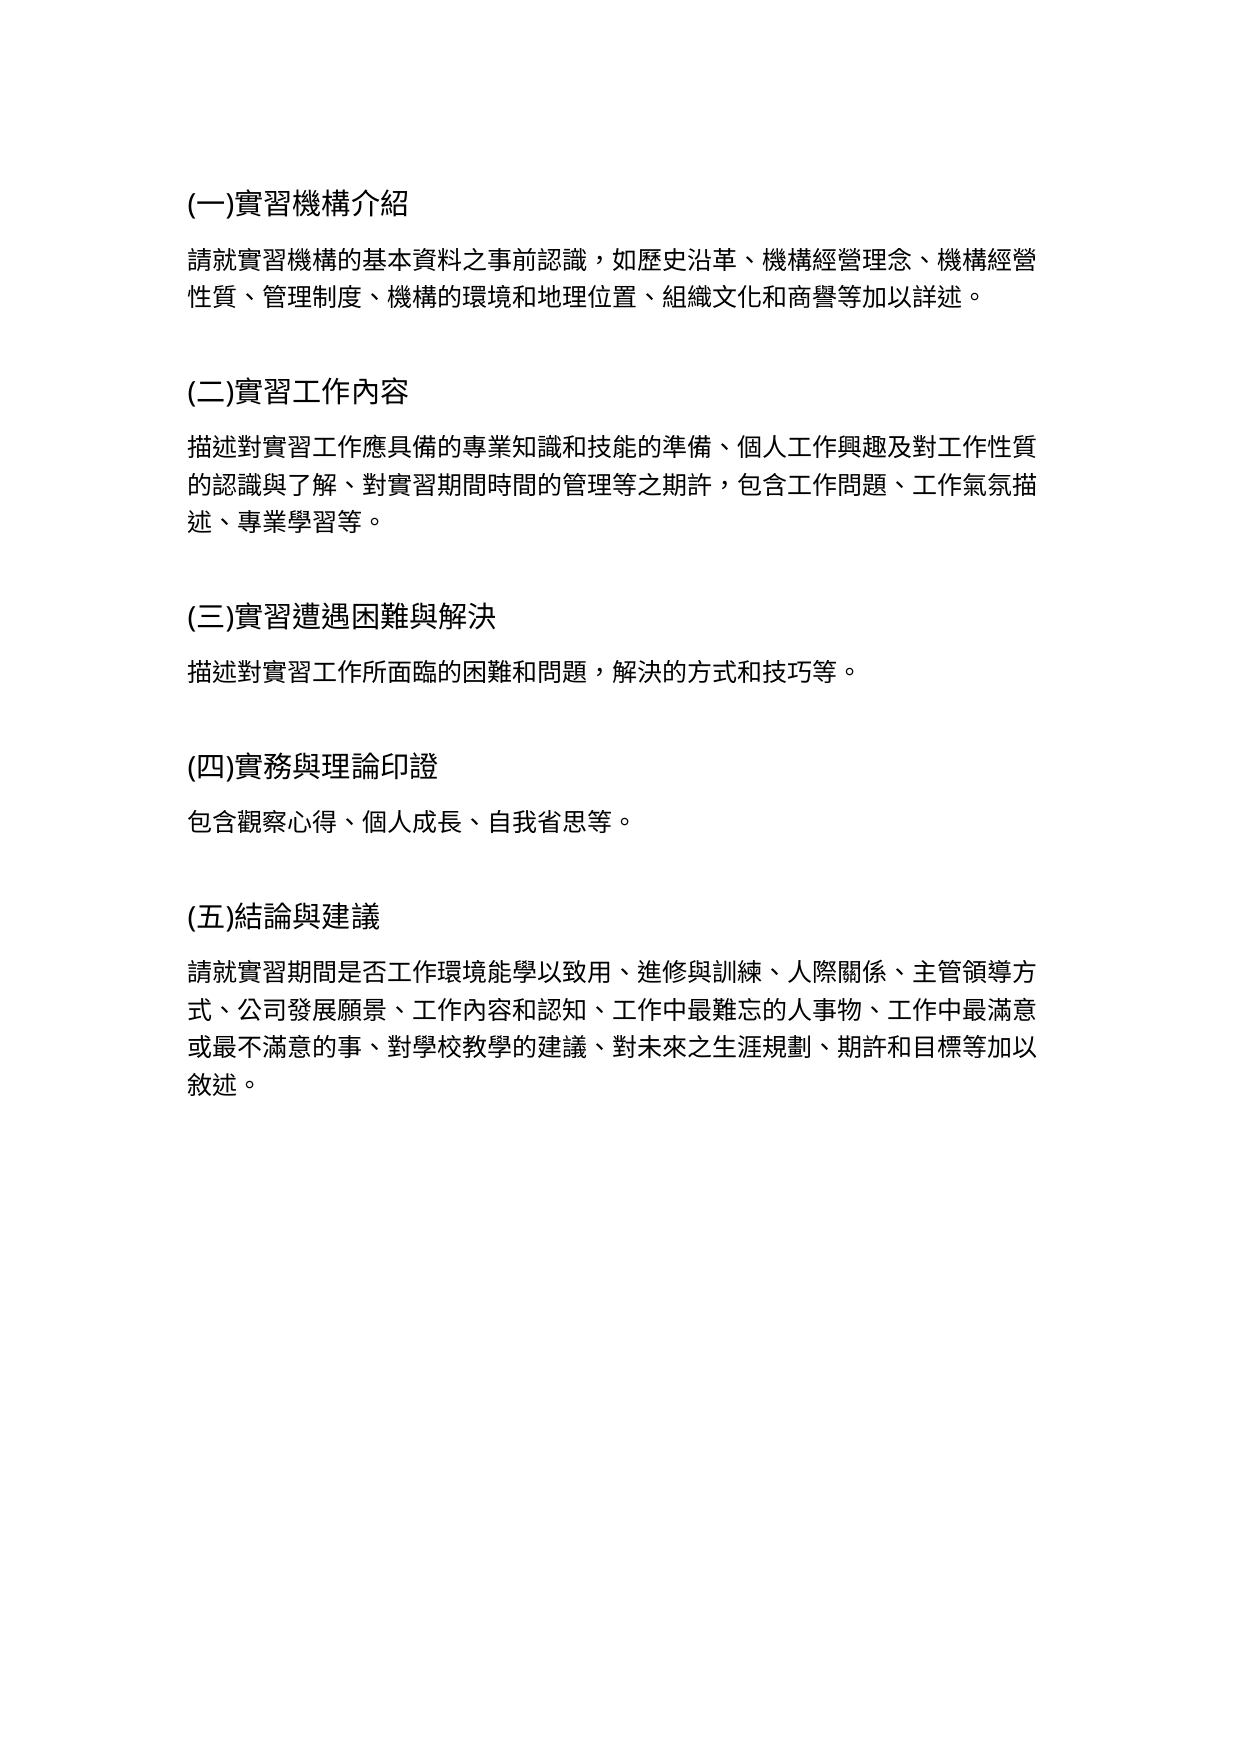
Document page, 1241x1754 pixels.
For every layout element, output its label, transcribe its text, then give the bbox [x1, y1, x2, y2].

text (一)實習機構介紹 [187, 164, 1053, 239]
text 描述對實習工作所面臨的困難和問題，解決的方式和技巧等。 [187, 652, 1053, 689]
text 請就實習期間是否工作環境能學以致用、進修與訓練、人際關係、主管領導方式、公司發展願景、工作內容和認知、工作中最難忘的人事物、工作中最滿意或最不滿意的事、對學校教學的建議、對未來之生涯規劃、期許和目標等加以敘述。 [187, 952, 1053, 1102]
text (二)實習工作內容 [187, 352, 1053, 427]
text (四)實務與理論印證 [187, 727, 1053, 802]
text (五)結論與建議 [187, 877, 1053, 952]
text 描述對實習工作應具備的專業知識和技能的準備、個人工作興趣及對工作性質的認識與了解、對實習期間時間的管理等之期許，包含工作問題、工作氣氛描述、專業學習等。 [187, 427, 1053, 539]
text (三)實習遭遇困難與解決 [187, 577, 1053, 652]
text 包含觀察心得、個人成長、自我省思等。 [187, 802, 1053, 839]
text 請就實習機構的基本資料之事前認識，如歷史沿革、機構經營理念、機構經營性質、管理制度、機構的環境和地理位置、組織文化和商譽等加以詳述。 [187, 239, 1053, 314]
